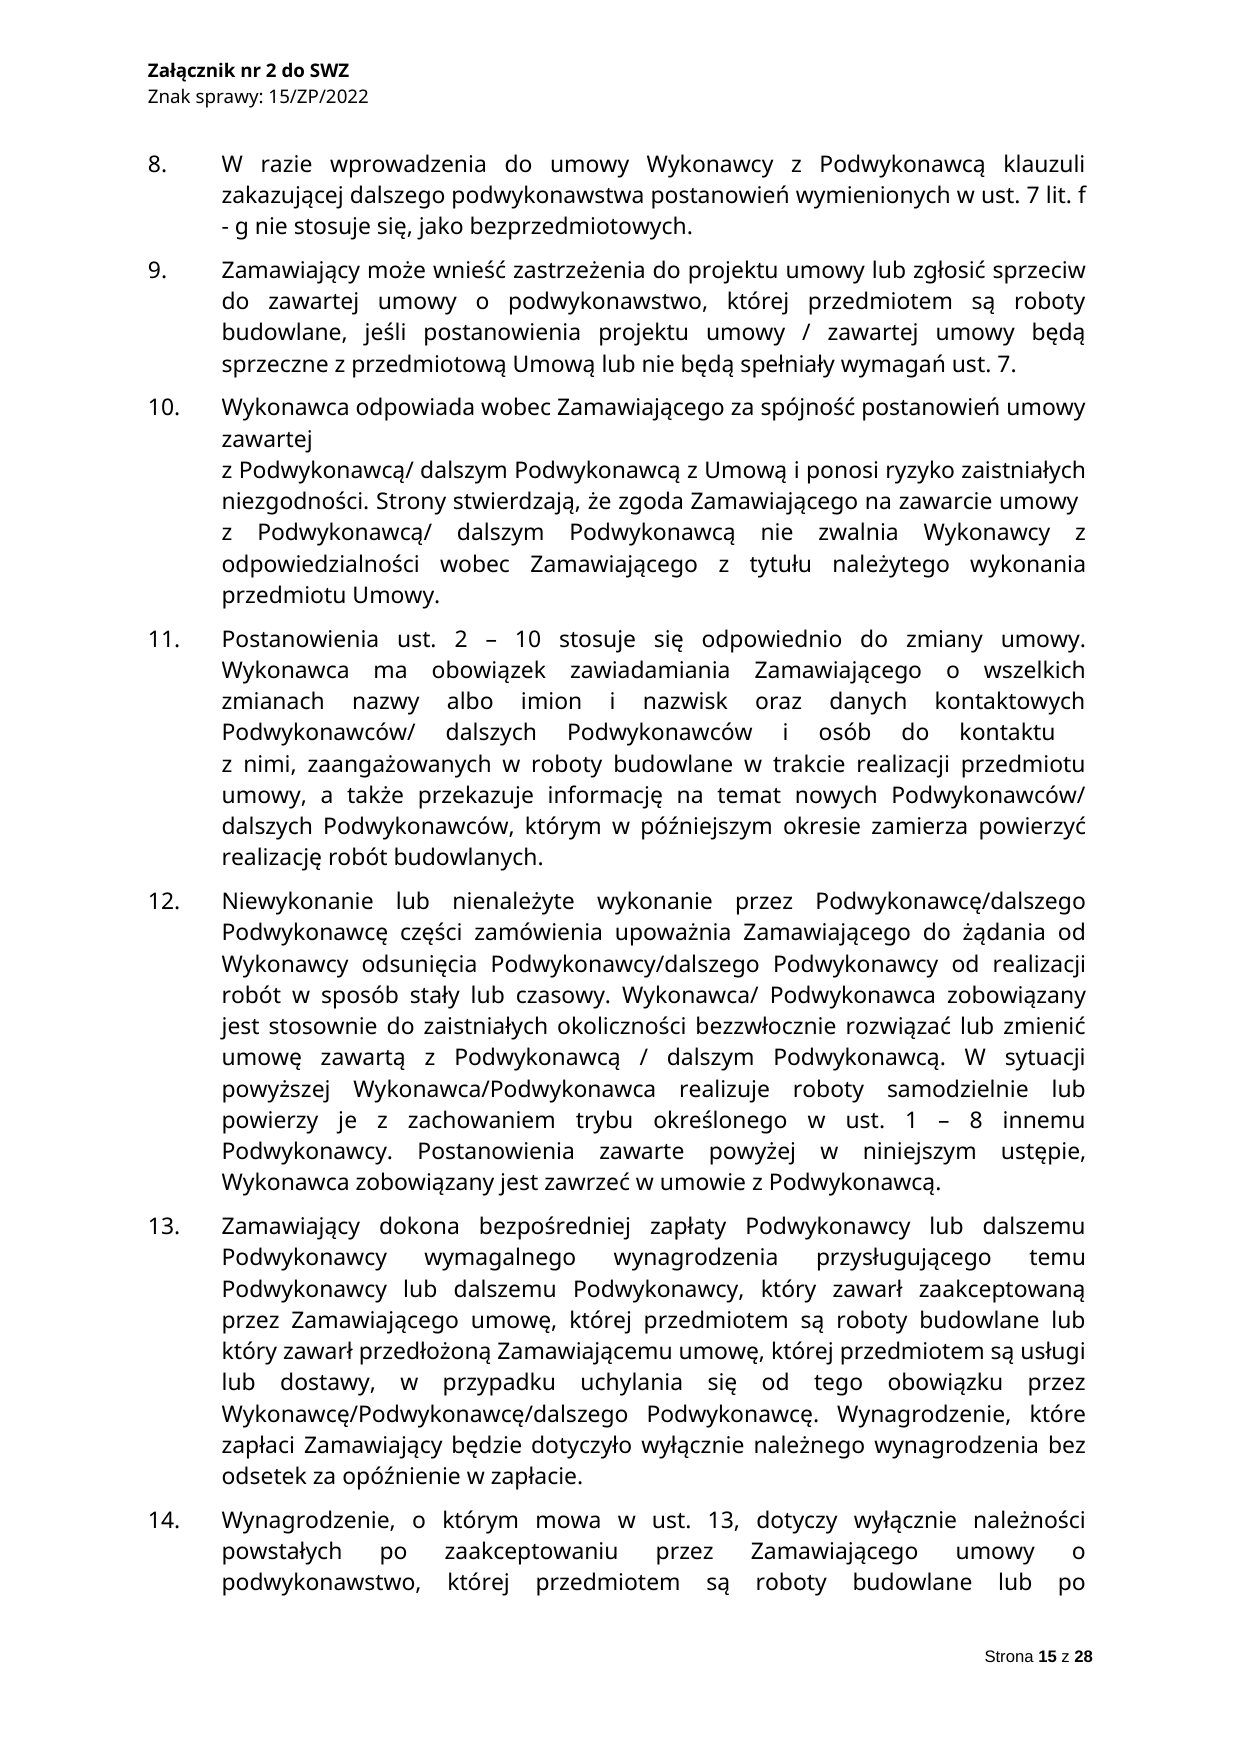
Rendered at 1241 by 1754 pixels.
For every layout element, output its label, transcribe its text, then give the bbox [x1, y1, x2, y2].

list W razie wprowadzenia do umowy Wykonawcy z Podwykonawcą klauzuli zakazującej dalszego podwykonawstwa postanowień wymienionych w ust. 7 lit. f - g nie stosuje się, jako bezprzedmiotowych. [148, 148, 1087, 241]
list Wykonawca odpowiada wobec Zamawiającego za spójność postanowień umowy zawartej z Podwykonawcą/ dalszym Podwykonawcą z Umową i ponosi ryzyko zaistniałych niezgodności. Strony stwierdzają, że zgoda Zamawiającego na zawarcie umowy z Podwykonawcą/ dalszym Podwykonawcą nie zwalnia Wykonawcy z odpowiedzialności wobec Zamawiającego z tytułu należytego wykonania przedmiotu Umowy. [148, 391, 1087, 610]
list Zamawiający może wnieść zastrzeżenia do projektu umowy lub zgłosić sprzeciw do zawartej umowy o podwykonawstwo, której przedmiotem są roboty budowlane, jeśli postanowienia projektu umowy / zawartej umowy będą sprzeczne z przedmiotową Umową lub nie będą spełniały wymagań ust. 7. [148, 254, 1087, 379]
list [148, 1504, 1087, 1598]
list Niewykonanie lub nienależyte wykonanie przez Podwykonawcę/dalszego Podwykonawcę części zamówienia upoważnia Zamawiającego do żądania od Wykonawcy odsunięcia Podwykonawcy/dalszego Podwykonawcy od realizacji robót w sposób stały lub czasowy. Wykonawca/ Podwykonawca zobowiązany jest stosownie do zaistniałych okoliczności bezzwłocznie rozwiązać lub zmienić umowę zawartą z Podwykonawcą / dalszym Podwykonawcą. W sytuacji powyższej Wykonawca/Podwykonawca realizuje roboty samodzielnie lub powierzy je z zachowaniem trybu określonego w ust. 1 – 8 innemu Podwykonawcy. Postanowienia zawarte powyżej w niniejszym ustępie, Wykonawca zobowiązany jest zawrzeć w umowie z Podwykonawcą. [148, 885, 1087, 1198]
list Postanowienia ust. 2 – 10 stosuje się odpowiednio do zmiany umowy. Wykonawca ma obowiązek zawiadamiania Zamawiającego o wszelkich zmianach nazwy albo imion i nazwisk oraz danych kontaktowych Podwykonawców/ dalszych Podwykonawców i osób do kontaktu z nimi, zaangażowanych w roboty budowlane w trakcie realizacji przedmiotu umowy, a także przekazuje informację na temat nowych Podwykonawców/ dalszych Podwykonawców, którym w późniejszym okresie zamierza powierzyć realizację robót budowlanych. [148, 623, 1087, 873]
list Zamawiający dokona bezpośredniej zapłaty Podwykonawcy lub dalszemu Podwykonawcy wymagalnego wynagrodzenia przysługującego temu Podwykonawcy lub dalszemu Podwykonawcy, który zawarł zaakceptowaną przez Zamawiającego umowę, której przedmiotem są roboty budowlane lub który zawarł przedłożoną Zamawiającemu umowę, której przedmiotem są usługi lub dostawy, w przypadku uchylania się od tego obowiązku przez Wykonawcę/Podwykonawcę/dalszego Podwykonawcę. Wynagrodzenie, które zapłaci Zamawiający będzie dotyczyło wyłącznie należnego wynagrodzenia bez odsetek za opóźnienie w zapłacie. [148, 1210, 1087, 1491]
